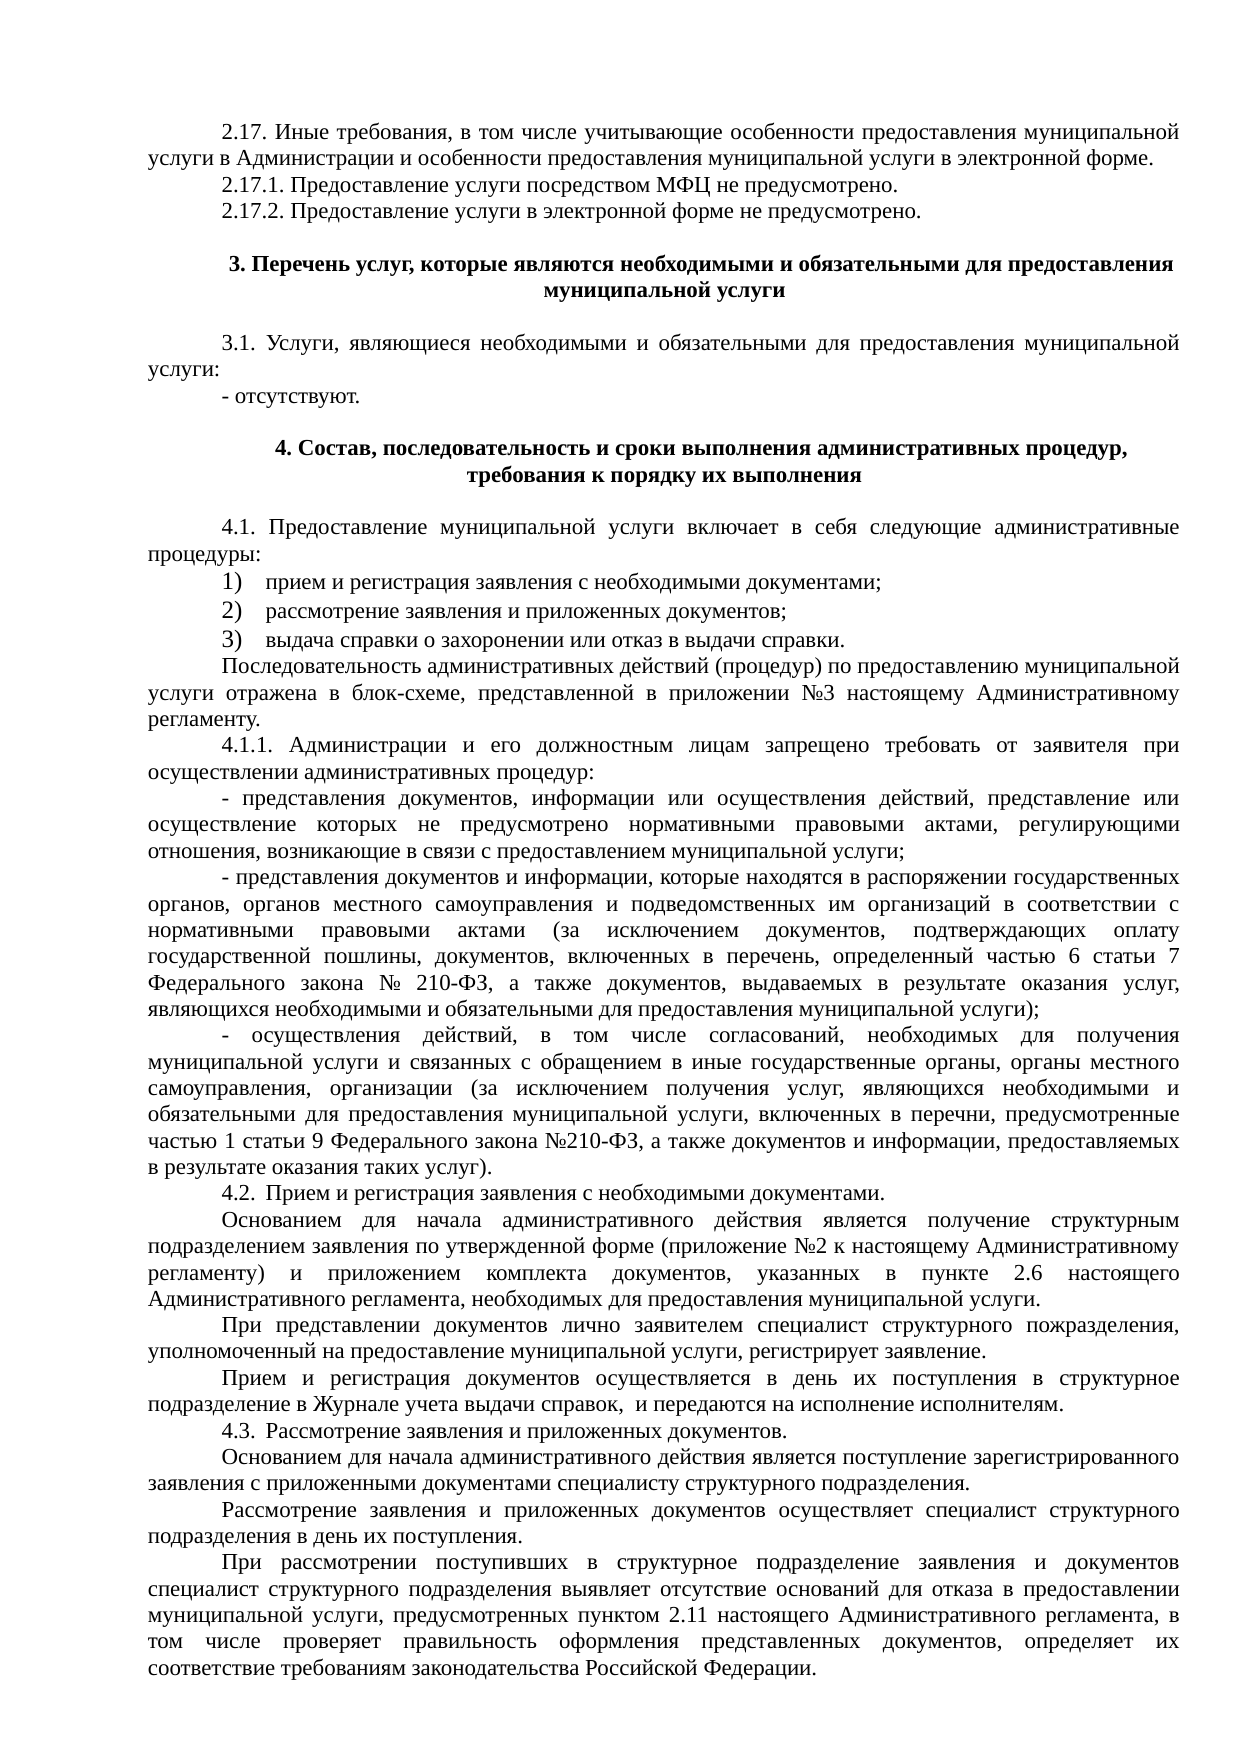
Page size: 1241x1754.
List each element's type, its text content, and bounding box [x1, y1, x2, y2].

list выдача справки о захоронении или отказ в выдачи справки. [148, 624, 1181, 652]
text 2.17.2. Предоставление услуги в электронной форме не предусмотрено. [148, 197, 1181, 223]
text 4.2. Прием и регистрация заявления с необходимыми документами. [148, 1179, 1181, 1206]
text При представлении документов лично заявителем специалист структурного пожразделения, уполномоченный на предоставление муниципальной услуги, регистрирует заявление. [148, 1311, 1181, 1364]
text 4. Состав, последовательность и сроки выполнения административных процедур, требования к порядку их выполнения [148, 434, 1181, 487]
text 4.1.1. Администрации и его должностным лицам запрещено требовать от заявителя при осуществлении административных процедур: [148, 731, 1181, 784]
text 4.1. Предоставление муниципальной услуги включает в себя следующие административные процедуры: [148, 513, 1181, 566]
text - отсутствуют. [148, 382, 1181, 408]
text 3. Перечень услуг, которые являются необходимыми и обязательными для предоставления муниципальной услуги [148, 250, 1181, 303]
list рассмотрение заявления и приложенных документов; [148, 595, 1181, 624]
text Основанием для начала административного действия является получение структурным подразделением заявления по утвержденной форме (приложение №2 к настоящему Административному регламенту) и приложением комплекта документов, указанных в пункте 2.6 настоящего Административного регламента, необходимых для предоставления муниципальной услуги. [148, 1206, 1181, 1311]
text Последовательность административных действий (процедур) по предоставлению муниципальной услуги отражена в блок-схеме, представленной в приложении №3 настоящему Административному регламенту. [148, 652, 1181, 731]
text 4.3. Рассмотрение заявления и приложенных документов. [148, 1417, 1181, 1443]
text Прием и регистрация документов осуществляется в день их поступления в структурное подразделение в Журнале учета выдачи справок, и передаются на исполнение исполнителям. [148, 1364, 1181, 1417]
text 3.1. Услуги, являющиеся необходимыми и обязательными для предоставления муниципальной услуги: [148, 329, 1181, 382]
text При рассмотрении поступивших в структурное подразделение заявления и документов специалист структурного подразделения выявляет отсутствие оснований для отказа в предоставлении муниципальной услуги, предусмотренных пунктом 2.11 настоящего Административного регламента, в том числе проверяет правильность оформления представленных документов, определяет их соответствие требованиям законодательства Российской Федерации. [148, 1548, 1181, 1680]
text - осуществления действий, в том числе согласований, необходимых для получения муниципальной услуги и связанных с обращением в иные государственные органы, органы местного самоуправления, организации (за исключением получения услуг, являющихся необходимыми и обязательными для предоставления муниципальной услуги, включенных в перечни, предусмотренные частью 1 статьи 9 Федерального закона №210-ФЗ, а также документов и информации, предоставляемых в результате оказания таких услуг). [148, 1021, 1181, 1179]
text 2.17. Иные требования, в том числе учитывающие особенности предоставления муниципальной услуги в Администрации и особенности предоставления муниципальной услуги в электронной форме. [148, 118, 1181, 171]
text - представления документов и информации, которые находятся в распоряжении государственных органов, органов местного самоуправления и подведомственных им организаций в соответствии с нормативными правовыми актами (за исключением документов, подтверждающих оплату государственной пошлины, документов, включенных в перечень, определенный частью 6 статьи 7 Федерального закона № 210-ФЗ, а также документов, выдаваемых в результате оказания услуг, являющихся необходимыми и обязательными для предоставления муниципальной услуги); [148, 863, 1181, 1021]
text 2.17.1. Предоставление услуги посредством МФЦ не предусмотрено. [148, 171, 1181, 197]
text Рассмотрение заявления и приложенных документов осуществляет специалист структурного подразделения в день их поступления. [148, 1496, 1181, 1548]
list прием и регистрация заявления с необходимыми документами; [148, 566, 1181, 595]
text - представления документов, информации или осуществления действий, представление или осуществление которых не предусмотрено нормативными правовыми актами, регулирующими отношения, возникающие в связи с предоставлением муниципальной услуги; [148, 784, 1181, 863]
text Основанием для начала административного действия является поступление зарегистрированного заявления с приложенными документами специалисту структурного подразделения. [148, 1443, 1181, 1496]
